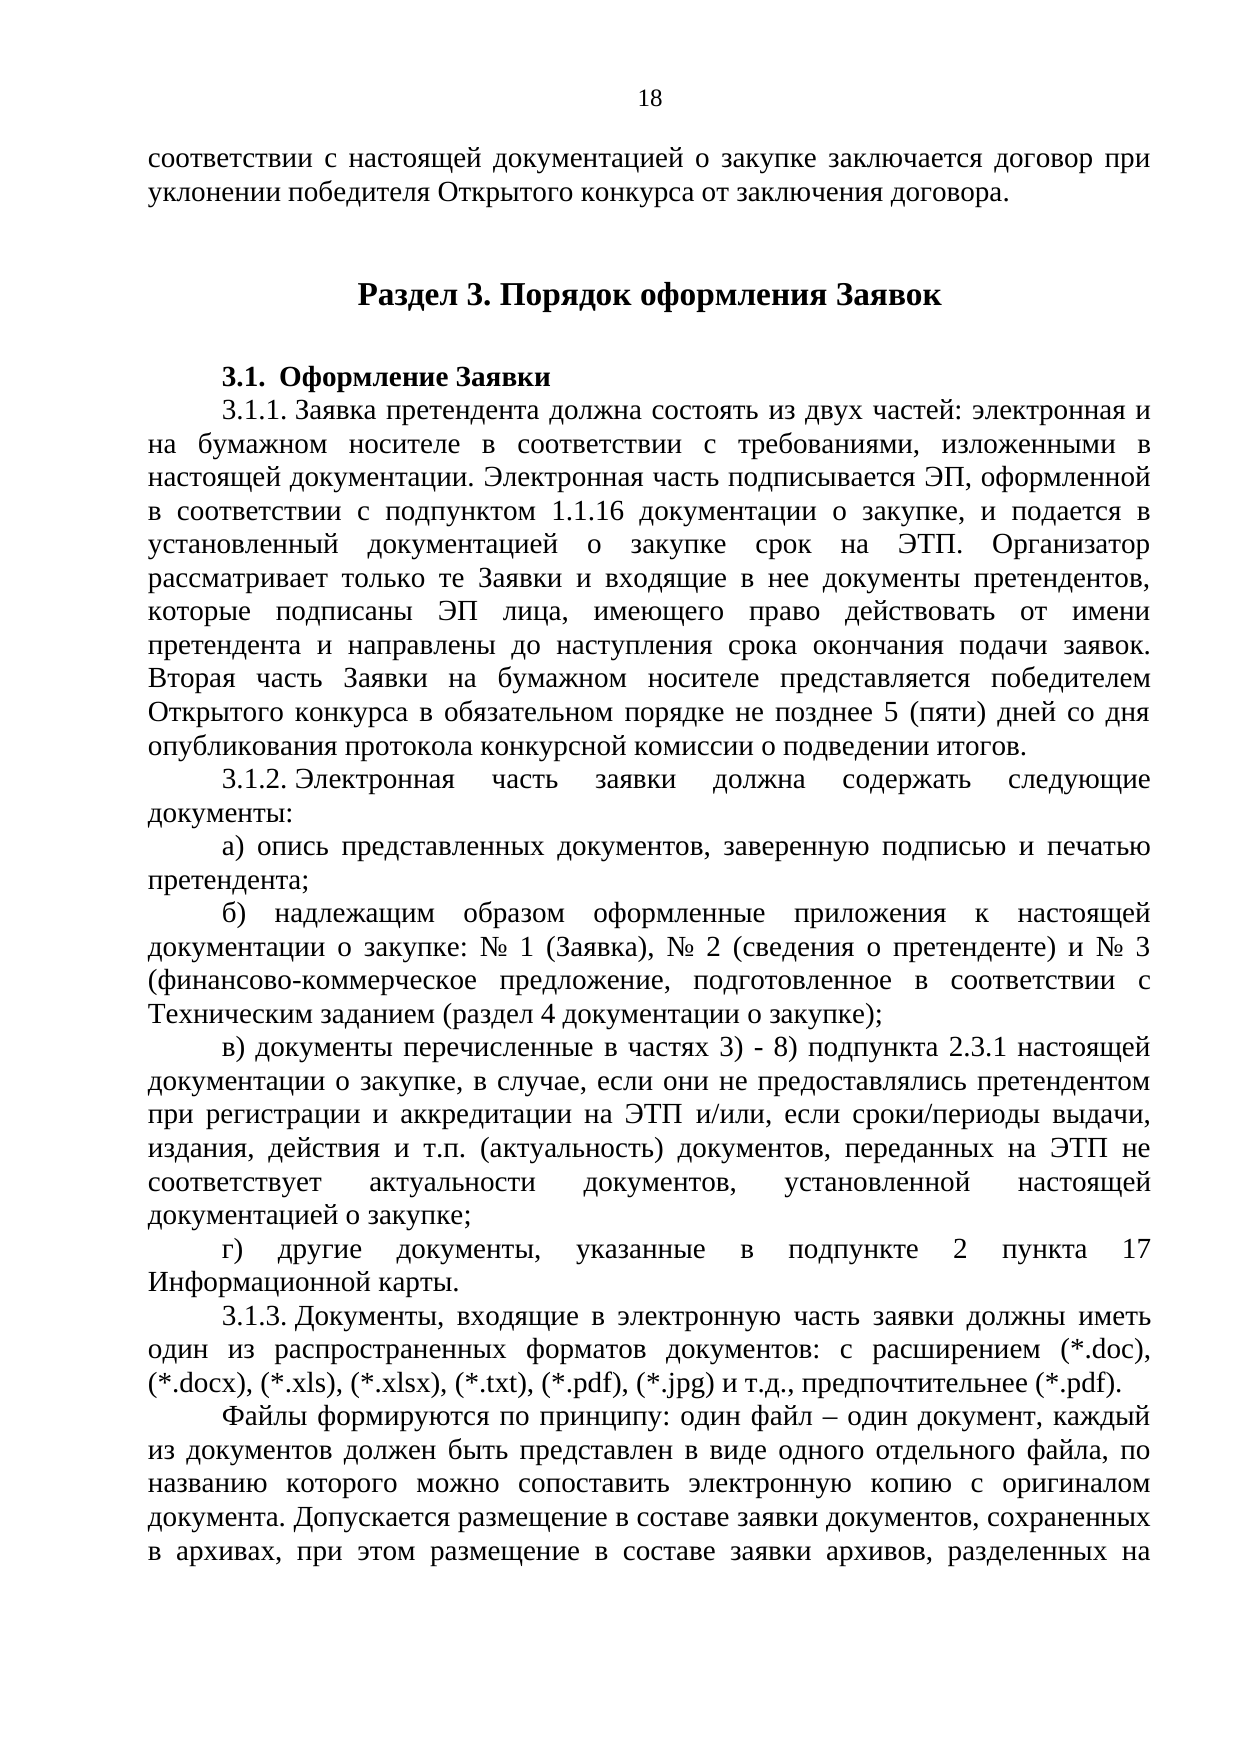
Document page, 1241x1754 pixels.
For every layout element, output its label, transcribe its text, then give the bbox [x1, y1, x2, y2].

text Раздел 3. Порядок оформления Заявок [148, 274, 1152, 313]
list Электронная часть заявки должна содержать следующие документы: [148, 761, 1152, 828]
text б) надлежащим образом оформленные приложения к настоящей документации о закупке: № 1 (Заявка), № 2 (сведения о претенденте) и № 3 (финансово-коммерческое предложение, подготовленное в соответствии с Техническим заданием (раздел 4 документации о закупке); [148, 895, 1152, 1029]
text а) опись представленных документов, заверенную подписью и печатью претендента; [148, 828, 1152, 895]
list Документы, входящие в электронную часть заявки должны иметь один из распространенных форматов документов: с расширением (*.doc), (*.docx), (*.xls), (*.xlsx), (*.txt), (*.pdf), (*.jpg) и т.д., предпочтительнее (*.pdf). [148, 1298, 1152, 1398]
list Заявка претендента должна состоять из двух частей: электронная и на бумажном носителе в соответствии с требованиями, изложенными в настоящей документации. Электронная часть подписывается ЭП, оформленной в соответствии с подпунктом 1.1.16 документации о закупке, и подается в установленный документацией о закупке срок на ЭТП. Организатор рассматривает только те Заявки и входящие в нее документы претендентов, которые подписаны ЭП лица, имеющего право действовать от имени претендента и направлены до наступления срока окончания подачи заявок. Вторая часть Заявки на бумажном носителе представляется победителем Открытого конкурса в обязательном порядке не позднее 5 (пяти) дней со дня опубликования протокола конкурсной комиссии о подведении итогов. [148, 392, 1152, 761]
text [148, 1398, 1152, 1566]
text в) документы перечисленные в частях 3) - 8) подпункта 2.3.1 настоящей документации о закупке, в случае, если они не предоставлялись претендентом при регистрации и аккредитации на ЭТП и/или, если сроки/периоды выдачи, издания, действия и т.п. (актуальность) документов, переданных на ЭТП не соответствует актуальности документов, установленной настоящей документацией о закупке; [148, 1029, 1152, 1231]
subtitle Оформление Заявки [148, 359, 1152, 392]
text г) другие документы, указанные в подпункте 2 пункта 17 Информационной карты. [148, 1231, 1152, 1298]
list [148, 140, 1152, 207]
